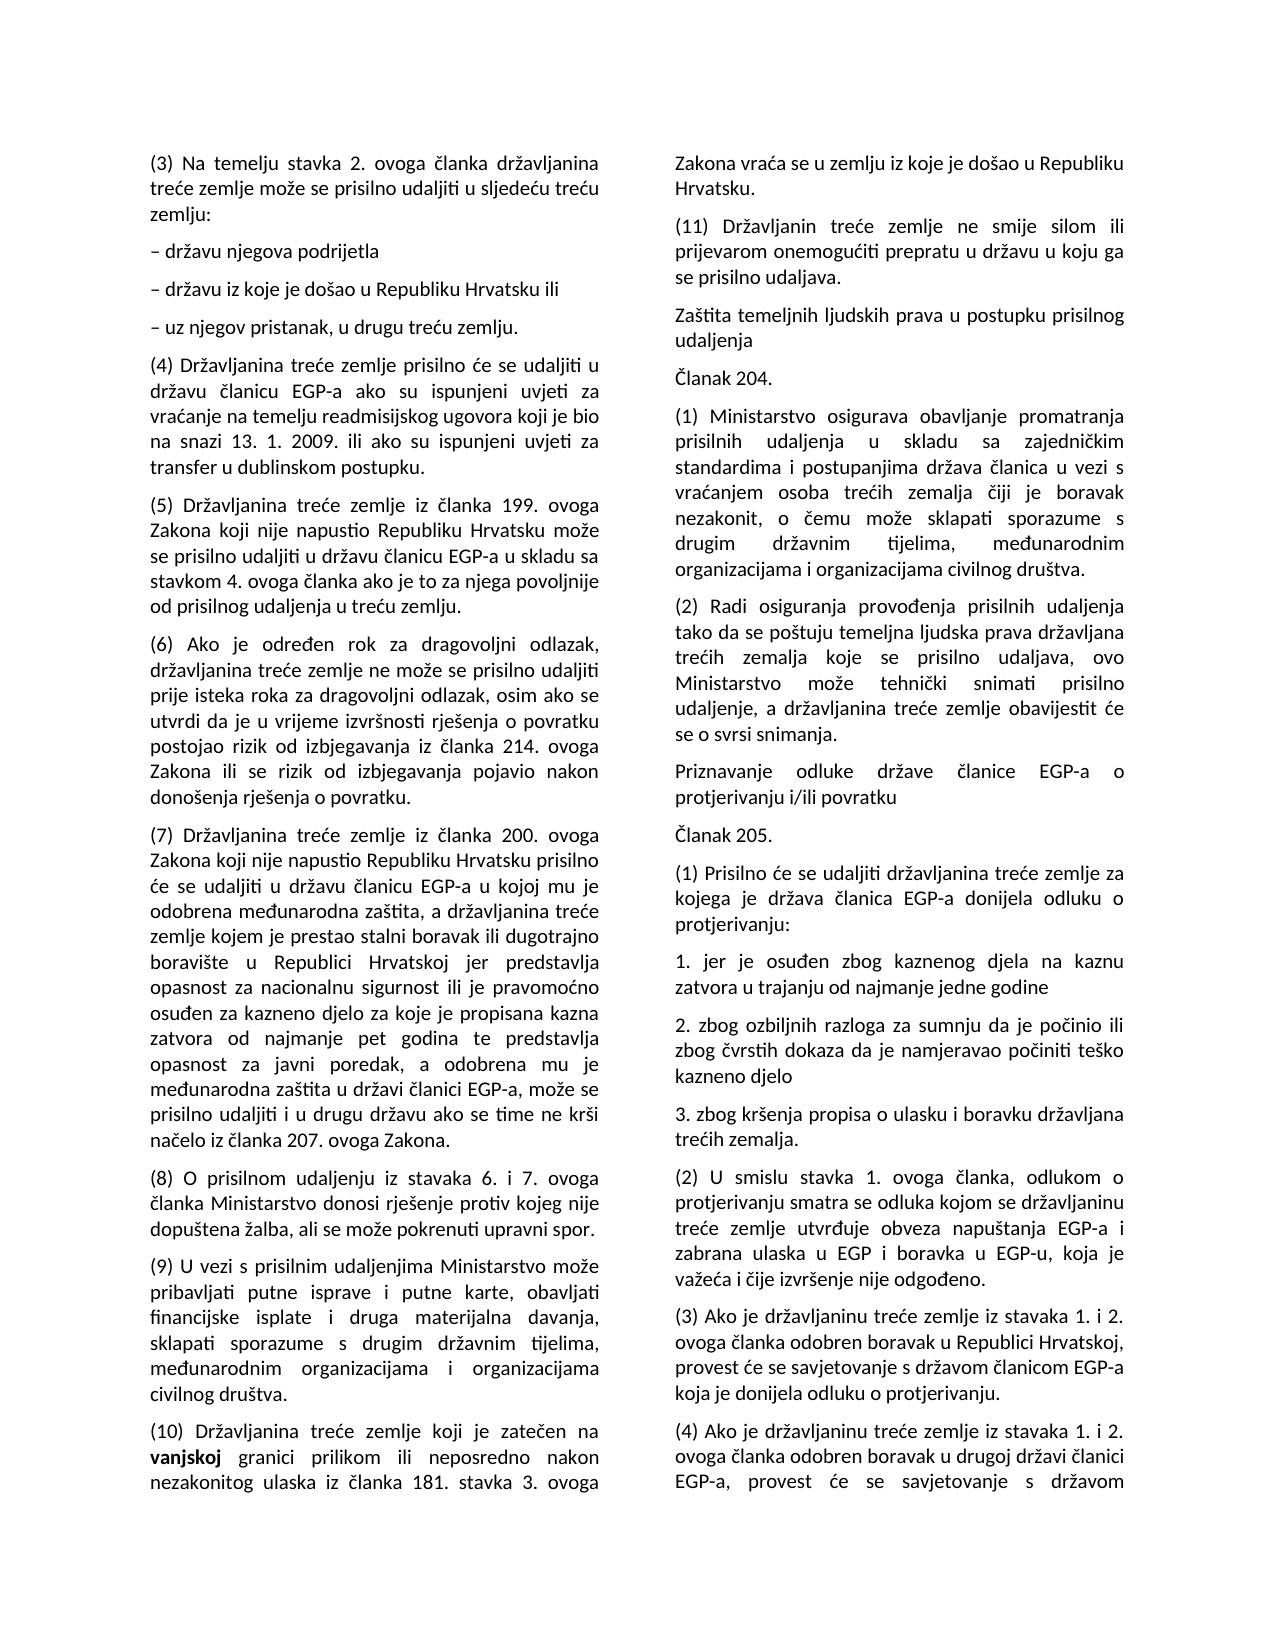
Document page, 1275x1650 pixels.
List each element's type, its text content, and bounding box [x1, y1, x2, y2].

text – državu njegova podrijetla [150, 239, 600, 264]
text Članak 205. [675, 822, 1125, 847]
text 2. zbog ozbiljnih razloga za sumnju da je počinio ili zbog čvrstih dokaza da je namjeravao počiniti teško kazneno djelo [675, 1012, 1125, 1088]
text (1) Ministarstvo osigurava obavljanje promatranja prisilnih udaljenja u skladu sa zajedničkim standardima i postupanjima država članica u vezi s vraćanjem osoba trećih zemalja čiji je boravak nezakonit, o čemu može sklapati sporazume s drugim državnim tijelima, međunarodnim organizacijama i organizacijama civilnog društva. [675, 403, 1125, 581]
text Članak 204. [675, 365, 1125, 391]
text Zaštita temeljnih ljudskih prava u postupku prisilnog udaljenja [675, 302, 1125, 353]
text (7) Državljanina treće zemlje iz članka 200. ovoga Zakona koji nije napustio Republiku Hrvatsku prisilno će se udaljiti u državu članicu EGP-a u kojoj mu je odobrena međunarodna zaštita, a državljanina treće zemlje kojem je prestao stalni boravak ili dugotrajno boravište u Republici Hrvatskoj jer predstavlja opasnost za nacionalnu sigurnost ili je pravomoćno osuđen za kazneno djelo za koje je propisana kazna zatvora od najmanje pet godina te predstavlja opasnost za javni poredak, a odobrena mu je međunarodna zaštita u državi članici EGP-a, može se prisilno udaljiti i u drugu državu ako se time ne krši načelo iz članka 207. ovoga Zakona. [150, 822, 600, 1152]
text (8) O prisilnom udaljenju iz stavaka 6. i 7. ovoga članka Ministarstvo donosi rješenje protiv kojeg nije dopuštena žalba, ali se može pokrenuti upravni spor. [150, 1165, 600, 1241]
text (3) Na temelju stavka 2. ovoga članka državljanina treće zemlje može se prisilno udaljiti u sljedeću treću zemlju: [150, 150, 600, 226]
text (10) Državljanina treće zemlje koji je zatečen na vanjskoj granici prilikom ili neposredno nakon nezakonitog ulaska iz članka 181. stavka 3. ovoga Zakona vraća se u zemlju iz koje je došao u Republiku Hrvatsku. [150, 1419, 600, 1495]
text (10) Državljanina treće zemlje koji je zatečen na vanjskoj granici prilikom ili neposredno nakon nezakonitog ulaska iz članka 181. stavka 3. ovoga Zakona vraća se u zemlju iz koje je došao u Republiku Hrvatsku. [675, 150, 1125, 201]
text (9) U vezi s prisilnim udaljenjima Ministarstvo može pribavljati putne isprave i putne karte, obavljati financijske isplate i druga materijalna davanja, sklapati sporazume s drugim državnim tijelima, međunarodnim organizacijama i organizacijama civilnog društva. [150, 1254, 600, 1406]
text (1) Prisilno će se udaljiti državljanina treće zemlje za kojega je država članica EGP-a donijela odluku o protjerivanju: [675, 860, 1125, 936]
text (6) Ako je određen rok za dragovoljni odlazak, državljanina treće zemlje ne može se prisilno udaljiti prije isteka roka za dragovoljni odlazak, osim ako se utvrdi da je u vrijeme izvršnosti rješenja o povratku postojao rizik od izbjegavanja iz članka 214. ovoga Zakona ili se rizik od izbjegavanja pojavio nakon donošenja rješenja o povratku. [150, 632, 600, 809]
text (5) Državljanina treće zemlje iz članka 199. ovoga Zakona koji nije napustio Republiku Hrvatsku može se prisilno udaljiti u državu članicu EGP-a u skladu sa stavkom 4. ovoga članka ako je to za njega povoljnije od prisilnog udaljenja u treću zemlju. [150, 492, 600, 619]
text (3) Ako je državljaninu treće zemlje iz stavaka 1. i 2. ovoga članka odobren boravak u Republici Hrvatskoj, provest će se savjetovanje s državom članicom EGP-a koja je donijela odluku o protjerivanju. [675, 1304, 1125, 1405]
text (4) Državljanina treće zemlje prisilno će se udaljiti u državu članicu EGP-a ako su ispunjeni uvjeti za vraćanje na temelju readmisijskog ugovora koji je bio na snazi 13. 1. 2009. ili ako su ispunjeni uvjeti za transfer u dublinskom postupku. [150, 352, 600, 479]
text (2) U smislu stavka 1. ovoga članka, odlukom o protjerivanju smatra se odluka kojom se državljaninu treće zemlje utvrđuje obveza napuštanja EGP-a i zabrana ulaska u EGP i boravka u EGP-u, koja je važeća i čije izvršenje nije odgođeno. [675, 1164, 1125, 1291]
text – državu iz koje je došao u Republiku Hrvatsku ili [150, 277, 600, 302]
text (11) Državljanin treće zemlje ne smije silom ili prijevarom onemogućiti prepratu u državu u koju ga se prisilno udaljava. [675, 213, 1125, 289]
text 1. jer je osuđen zbog kaznenog djela na kaznu zatvora u trajanju od najmanje jedne godine [675, 949, 1125, 999]
text 3. zbog kršenja propisa o ulasku i boravku državljana trećih zemalja. [675, 1101, 1125, 1152]
text (2) Radi osiguranja provođenja prisilnih udaljenja tako da se poštuju temeljna ljudska prava državljana trećih zemalja koje se prisilno udaljava, ovo Ministarstvo može tehnički snimati prisilno udaljenje, a državljanina treće zemlje obavijestit će se o svrsi snimanja. [675, 594, 1125, 746]
text – uz njegov pristanak, u drugu treću zemlju. [150, 314, 600, 340]
text Priznavanje odluke države članice EGP-a o protjerivanju i/ili povratku [675, 759, 1125, 809]
